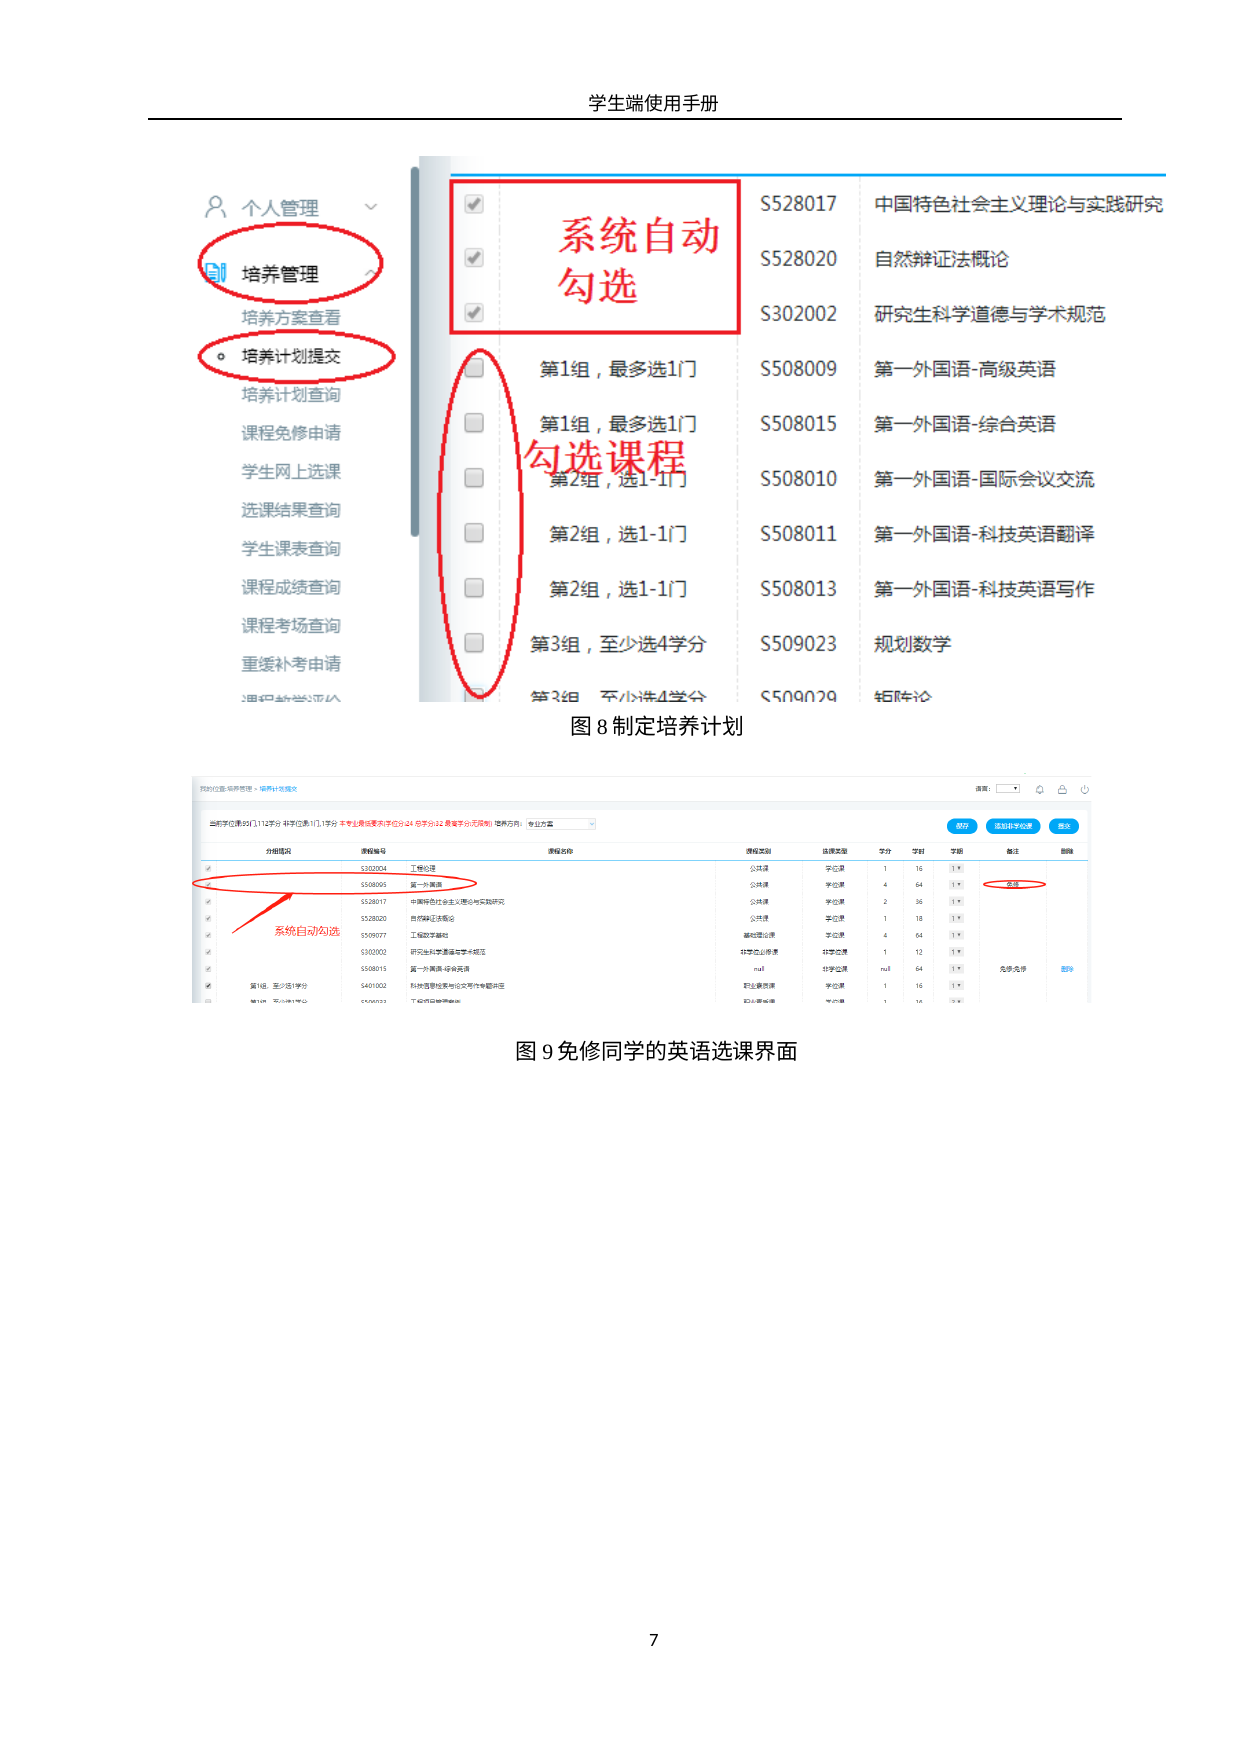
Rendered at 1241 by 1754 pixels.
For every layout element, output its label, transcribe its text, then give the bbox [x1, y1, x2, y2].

text 图 9 免修同学的英语选课界面 [148, 1034, 1122, 1066]
text 图 8 制定培养计划 [148, 709, 1122, 741]
picture [191, 773, 1092, 1003]
picture [191, 156, 1166, 702]
